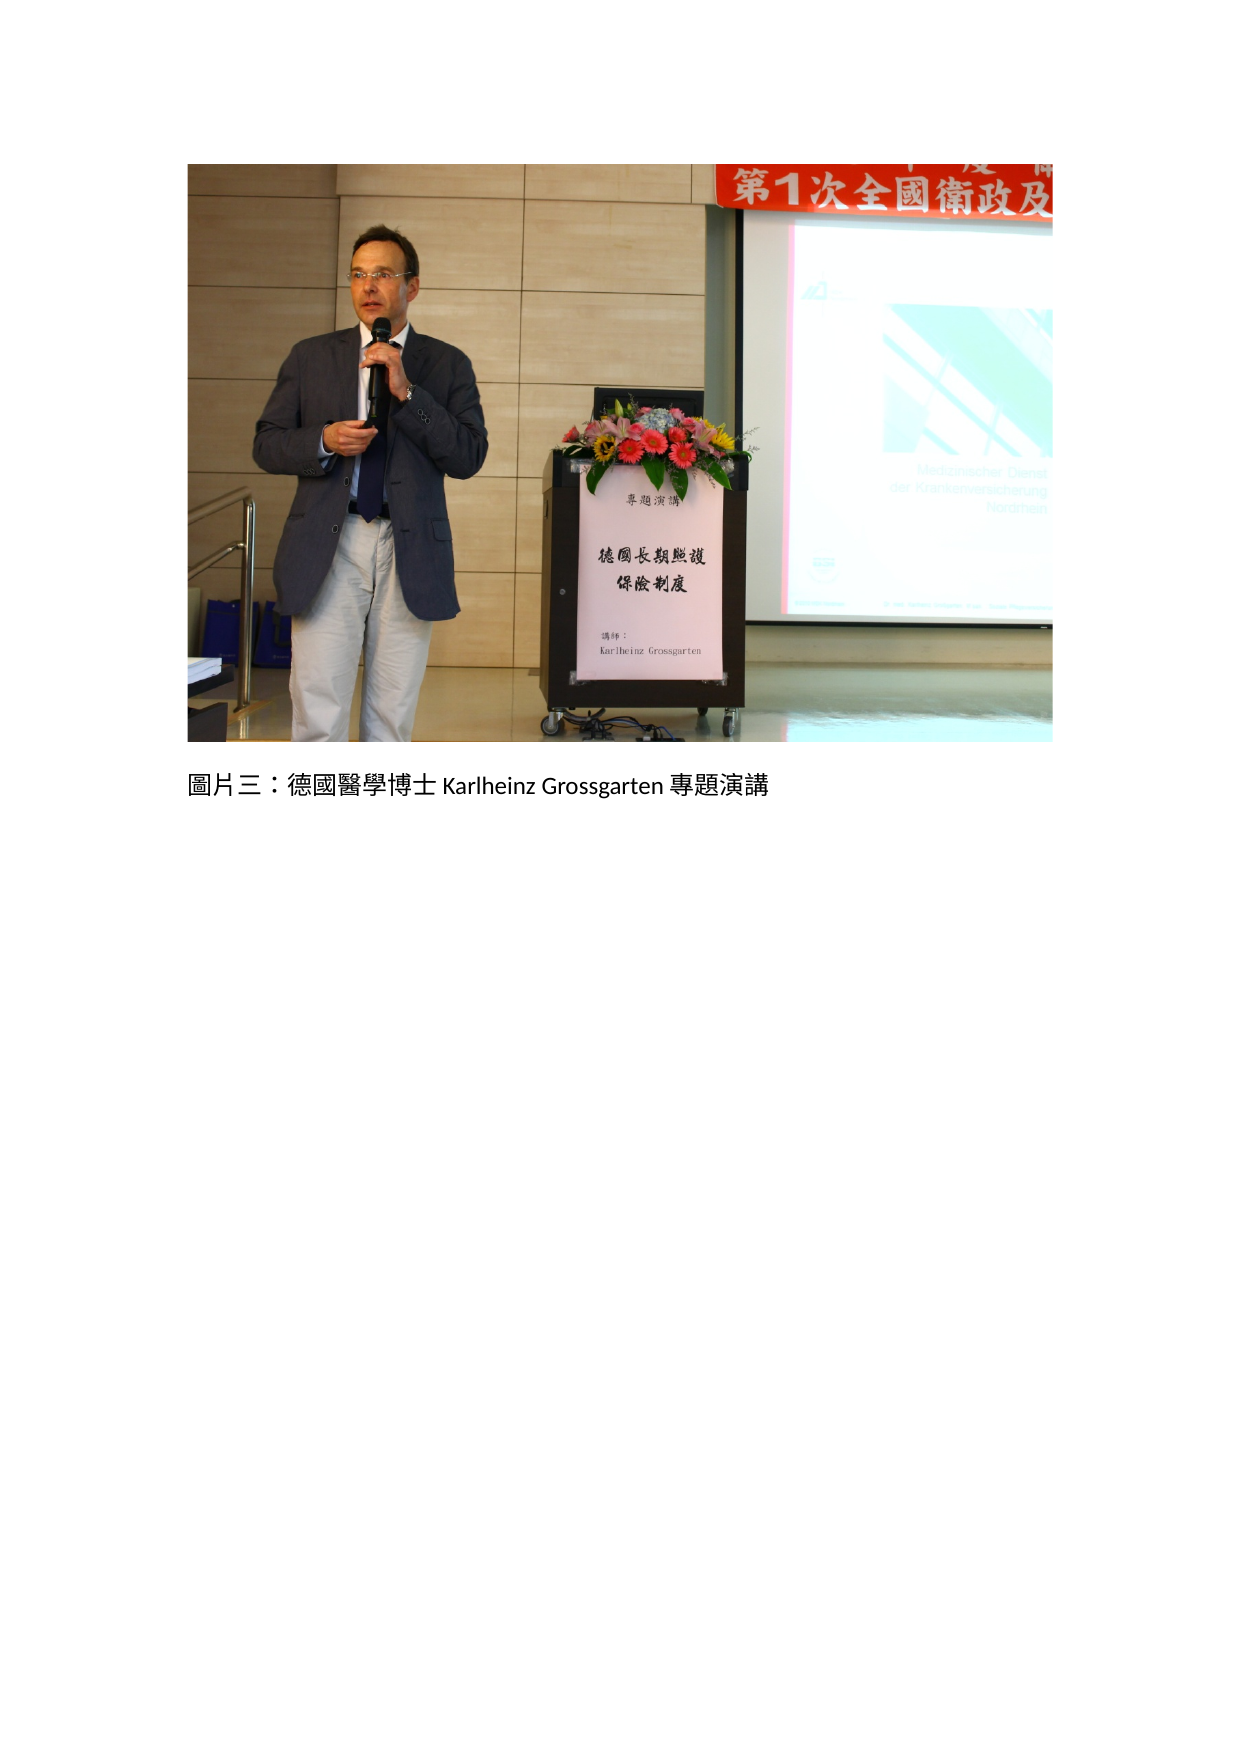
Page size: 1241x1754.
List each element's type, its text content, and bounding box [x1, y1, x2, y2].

text 圖片三：德國醫學博士Karlheinz Grossgarten專題演講 [187, 764, 1053, 802]
picture [187, 164, 1053, 742]
